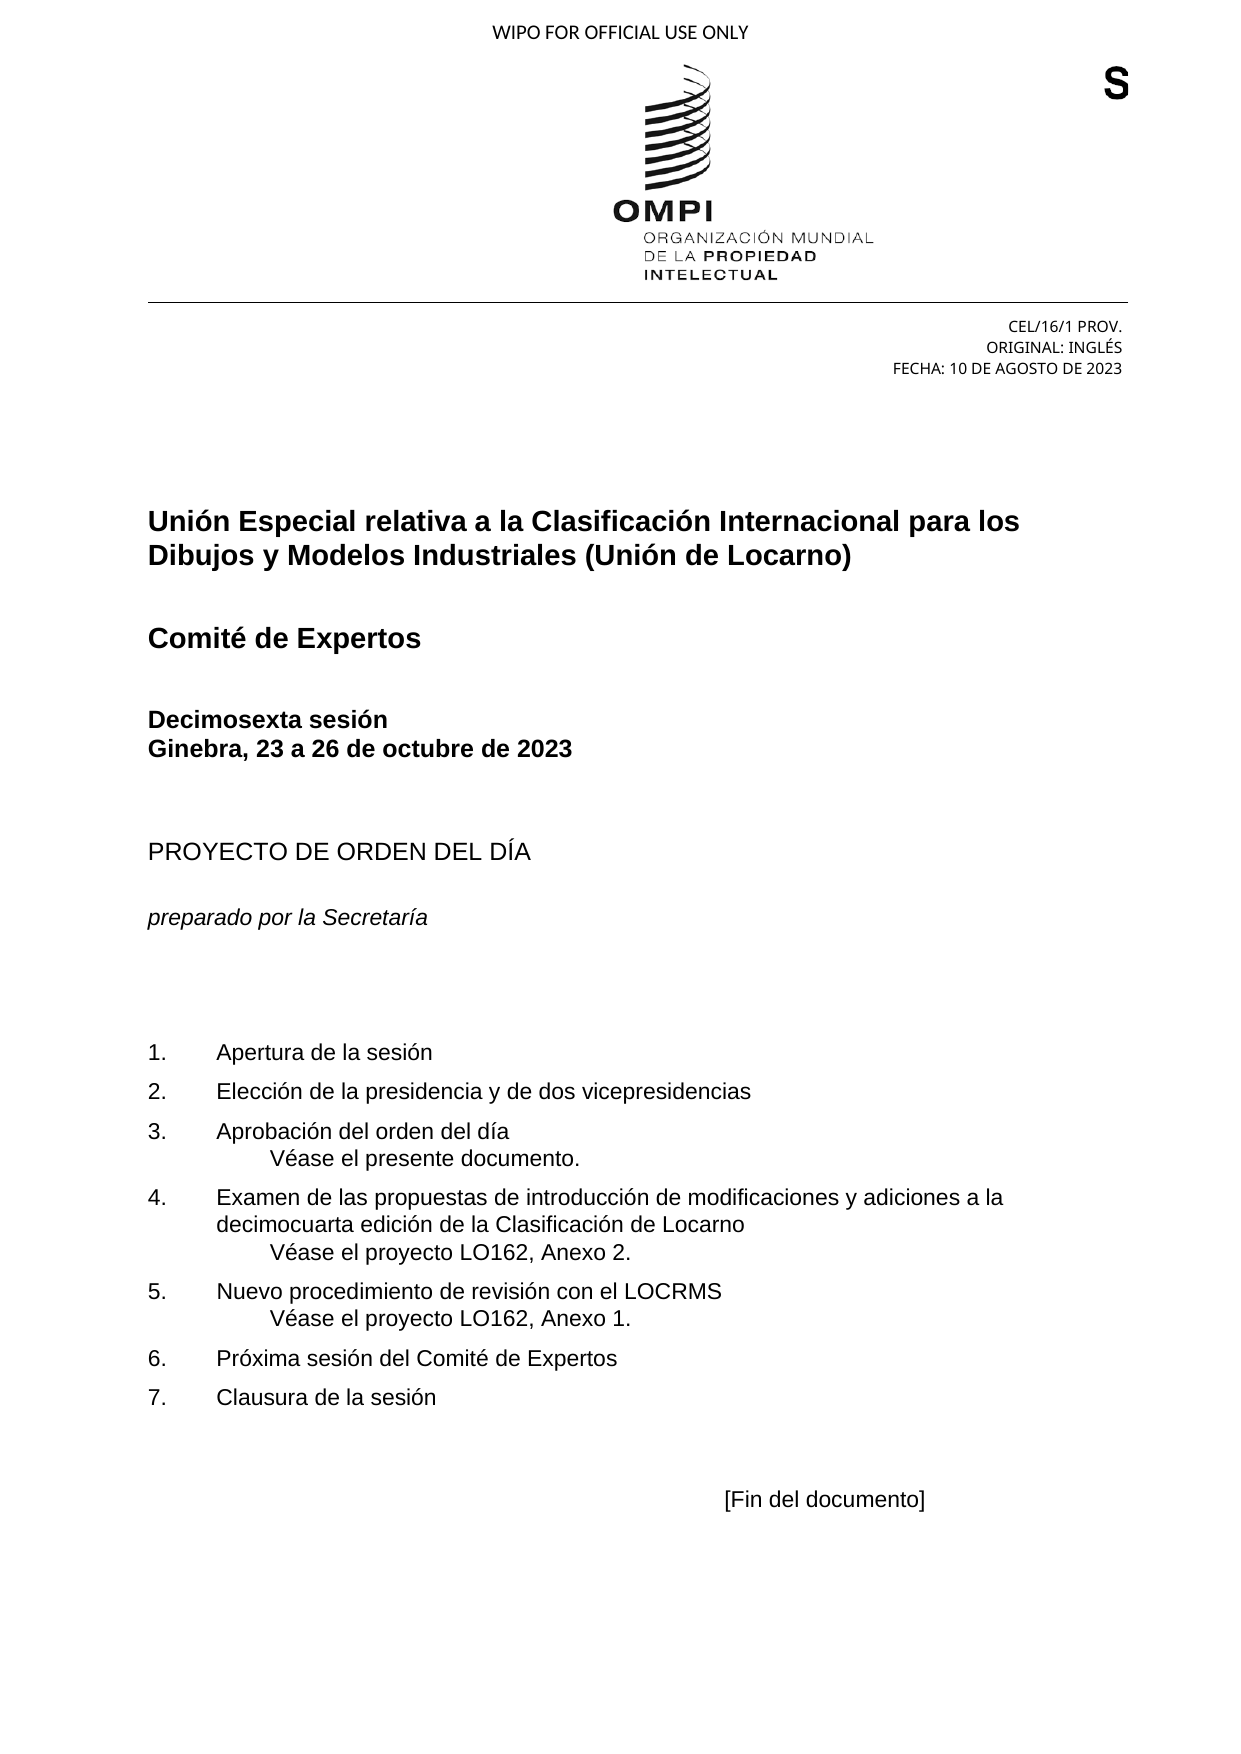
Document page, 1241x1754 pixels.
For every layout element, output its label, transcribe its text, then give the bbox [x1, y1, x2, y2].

subtitle Comité de Expertos [148, 621, 1122, 655]
text ORIGINAL: INGLÉS [148, 337, 1122, 358]
text preparado por la Secretaría [148, 903, 1122, 930]
list Nuevo procedimiento de revisión con el LOCRMS Véase el proyecto LO162, Anexo 1. [148, 1278, 1122, 1332]
picture [611, 59, 1129, 281]
subtitle Unión Especial relativa a la Clasificación Internacional para los Dibujos y Modelos Industriales (Unión de Locarno) [148, 504, 1122, 571]
text Ginebra, 23 a 26 de octubre de 2023 [148, 733, 1122, 762]
list Examen de las propuestas de introducción de modificaciones y adiciones a la decimocuarta edición de la Clasificación de Locarno Véase el proyecto LO162, Anexo 2. [148, 1184, 1122, 1265]
list Próxima sesión del Comité de Expertos [148, 1344, 1122, 1372]
text [Fin del documento] [724, 1486, 1122, 1512]
text fecha: 10 DE AGOSTO DE 2023 [148, 358, 1122, 379]
list Clausura de la sesión [148, 1384, 1122, 1411]
list Aprobación del orden del día Véase el presente documento. [148, 1117, 1122, 1172]
text Decimosexta sesión [148, 705, 1122, 733]
text CEL/16/1 PROV. [148, 315, 1122, 337]
text PROYECTO DE ORDEN DEL DÍA [148, 837, 1122, 866]
list Apertura de la sesión [148, 1038, 1122, 1065]
list Elección de la presidencia y de dos vicepresidencias [148, 1078, 1122, 1105]
